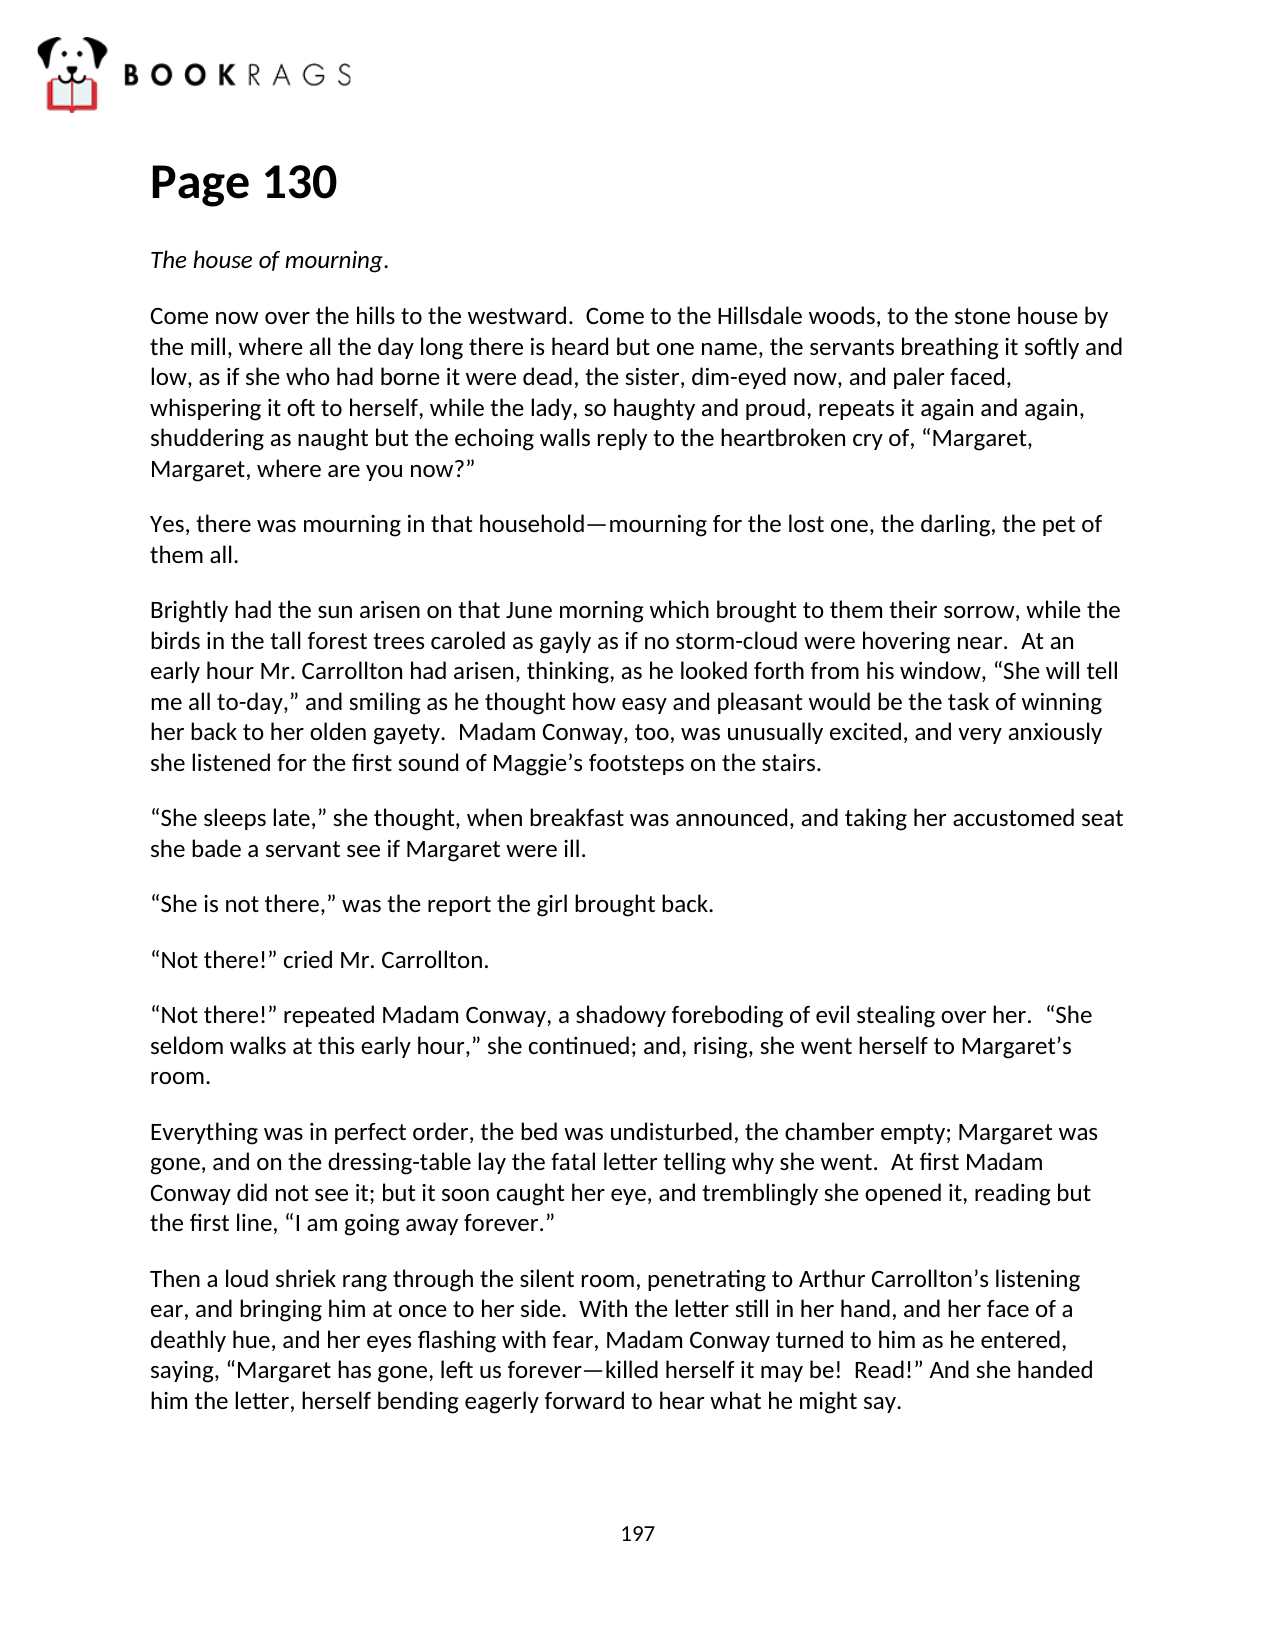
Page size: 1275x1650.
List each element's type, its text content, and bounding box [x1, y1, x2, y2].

picture [37, 37, 351, 113]
text “Not there!” cried Mr. Carrollton. [150, 944, 1125, 974]
text The house of mourning. [150, 244, 1125, 275]
text “She is not there,” was the report the girl brought back. [150, 888, 1125, 919]
text Page 130 [150, 150, 1125, 211]
text “She sleeps late,” she thought, when breakfast was announced, and taking her accustomed seat she bade a servant see if Margaret were ill. [150, 802, 1125, 863]
text Everything was in perfect order, the bed was undisturbed, the chamber empty; Margaret was gone, and on the dressing-table lay the fatal letter telling why she went. At first Madam Conway did not see it; but it soon caught her eye, and tremblingly she opened it, reading but the first line, “I am going away forever.” [150, 1116, 1125, 1238]
text Yes, there was mourning in that household—­mourning for the lost one, the darling, the pet of them all. [150, 508, 1125, 569]
text “Not there!” repeated Madam Conway, a shadowy foreboding of evil stealing over her. “She seldom walks at this early hour,” she continued; and, rising, she went herself to Margaret’s room. [150, 999, 1125, 1091]
text Brightly had the sun arisen on that June morning which brought to them their sorrow, while the birds in the tall forest trees caroled as gayly as if no storm-cloud were hovering near. At an early hour Mr. Carrollton had arisen, thinking, as he looked forth from his window, “She will tell me all to-day,” and smiling as he thought how easy and pleasant would be the task of winning her back to her olden gayety. Madam Conway, too, was unusually excited, and very anxiously she listened for the first sound of Maggie’s footsteps on the stairs. [150, 594, 1125, 777]
text Then a loud shriek rang through the silent room, penetrating to Arthur Carrollton’s listening ear, and bringing him at once to her side. With the letter still in her hand, and her face of a deathly hue, and her eyes flashing with fear, Madam Conway turned to him as he entered, saying, “Margaret has gone, left us forever—­killed herself it may be! Read!” And she handed him the letter, herself bending eagerly forward to hear what he might say. [150, 1263, 1125, 1416]
text Come now over the hills to the westward. Come to the Hillsdale woods, to the stone house by the mill, where all the day long there is heard but one name, the servants breathing it softly and low, as if she who had borne it were dead, the sister, dim-eyed now, and paler faced, whispering it oft to herself, while the lady, so haughty and proud, repeats it again and again, shuddering as naught but the echoing walls reply to the heartbroken cry of, “Margaret, Margaret, where are you now?” [150, 300, 1125, 483]
